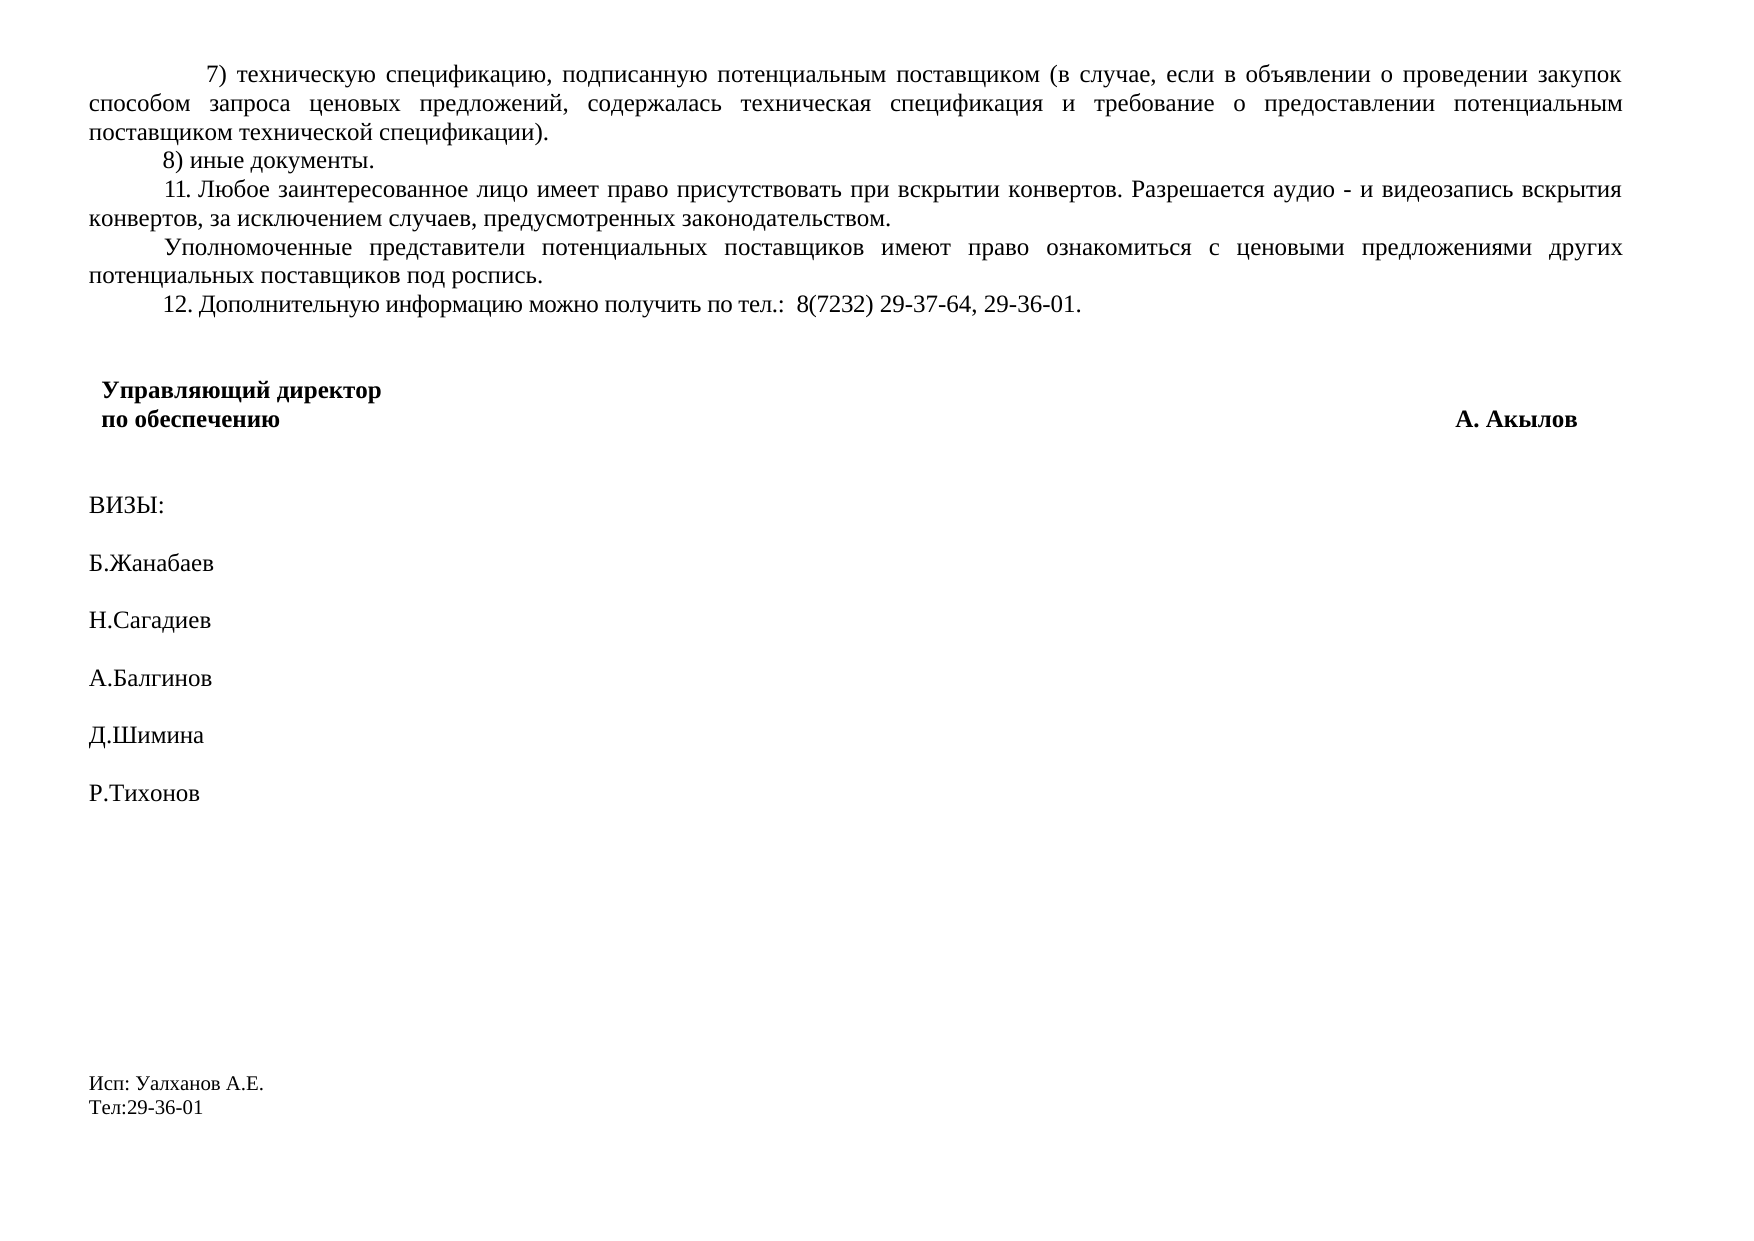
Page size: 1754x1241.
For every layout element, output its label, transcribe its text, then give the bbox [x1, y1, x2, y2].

text Управляющий директор [89, 375, 1624, 404]
text ВИЗЫ: [89, 490, 1624, 519]
text 11. Любое заинтересованное лицо имеет право присутствовать при вскрытии конвертов. Разрешается аудио - и видеозапись вскрытия конвертов, за исключением случаев, предусмотренных законодательством. [89, 174, 1624, 232]
text А.Балгинов [89, 663, 1624, 692]
text Б.Жанабаев [89, 548, 1624, 577]
text 7) техническую спецификацию, подписанную потенциальным поставщиком (в случае, если в объявлении о проведении закупок способом запроса ценовых предложений, содержалась техническая спецификация и требование о предоставлении потенциальным поставщиком технической спецификации). [89, 59, 1624, 145]
text по обеспечению А. Акылов [89, 404, 1624, 433]
text Исп: Уалханов А.Е. [89, 1071, 1624, 1095]
text Д.Шимина [89, 720, 1624, 749]
text Р.Тихонов [89, 778, 1624, 807]
text Уполномоченные представители потенциальных поставщиков имеют право ознакомиться с ценовыми предложениями других потенциальных поставщиков под роспись. [89, 232, 1624, 289]
text Тел:29-36-01 [89, 1095, 1624, 1119]
text 8) иные документы. [89, 145, 1624, 174]
text 12. Дополнительную информацию можно получить по тел.: 8(7232) 29-37-64, 29-36-01. [89, 289, 1624, 318]
text Н.Сагадиев [89, 605, 1624, 634]
